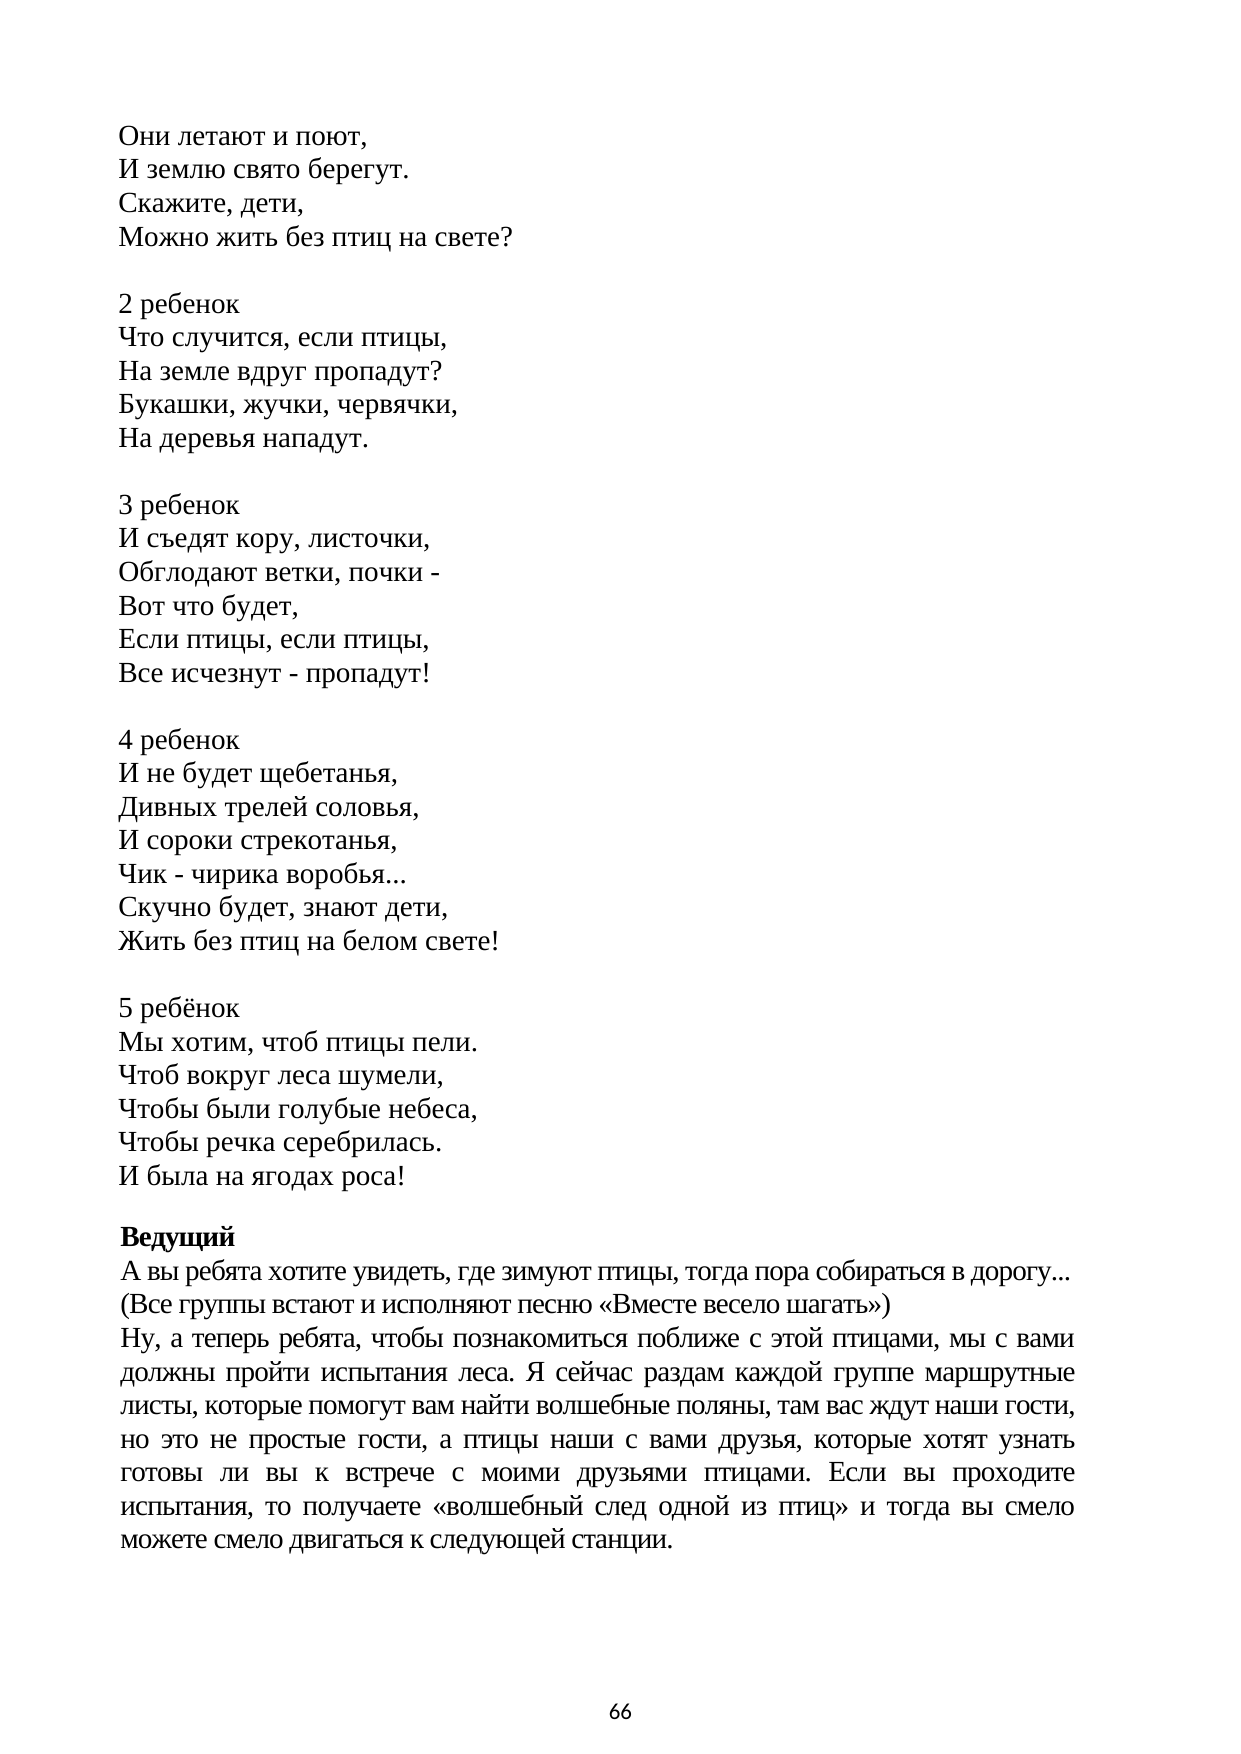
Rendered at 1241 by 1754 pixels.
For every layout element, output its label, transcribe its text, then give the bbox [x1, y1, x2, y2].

text Что случится, если птицы, [118, 319, 1122, 353]
text Чтобы были голубые небеса, [118, 1091, 1122, 1124]
text Ведущий [120, 1219, 1122, 1253]
text 4 ребенок [118, 722, 1122, 755]
text И съедят кору, листочки, [118, 521, 1122, 554]
text Они летают и поют, [118, 118, 1122, 152]
text Мы хотим, чтоб птицы пели. [118, 1024, 1122, 1057]
text Можно жить без птиц на свете? [118, 219, 1122, 252]
text Чтобы речка серебрилась. [118, 1124, 1122, 1158]
text Скучно будет, знают дети, [118, 889, 1122, 923]
text Все исчезнут - пропадут! [118, 655, 1122, 688]
text 2 ребенок [118, 286, 1122, 319]
text На земле вдруг пропадут? [118, 353, 1122, 386]
text Если птицы, если птицы, [118, 621, 1122, 655]
text Скажите, дети, [118, 185, 1122, 219]
text И была на ягодах роса! [118, 1158, 1122, 1219]
text А вы ребята хотите увидеть, где зимуют птицы, тогда пора собираться в дорогу... [120, 1253, 1122, 1287]
text Обглодают ветки, почки - [118, 554, 1122, 588]
text Чтоб вокруг леса шумели, [118, 1057, 1122, 1091]
text И сороки стрекотанья, [118, 822, 1122, 856]
text На деревья нападут. [118, 420, 1122, 453]
text 3 ребенок [118, 487, 1122, 521]
text Чик - чирика воробья... [118, 856, 1122, 889]
text Вот что будет, [118, 588, 1122, 621]
text 5 ребёнок [118, 990, 1122, 1024]
text И землю свято берегут. [118, 152, 1122, 185]
text И не будет щебетанья, [118, 755, 1122, 789]
text Жить без птиц на белом свете! [118, 923, 1122, 957]
text (Все группы встают и исполняют песню «Вместе весело шагать») [120, 1287, 1122, 1320]
text Ну, а теперь ребята, чтобы познакомиться поближе с этой птицами, мы с вами должны пройти испытания леса. Я сейчас раздам каждой группе маршрутные листы, которые помогут вам найти волшебные поляны, там вас ждут наши гости, но это не простые гости, а птицы наши с вами друзья, которые хотят узнать готовы ли вы к встрече с моими друзьями птицами. Если вы проходите испытания, то получаете «волшебный след одной из птиц» и тогда вы смело можете смело двигаться к следующей станции. [120, 1320, 1076, 1555]
text Дивных трелей соловья, [118, 789, 1122, 822]
text Букашки, жучки, червячки, [118, 386, 1122, 420]
